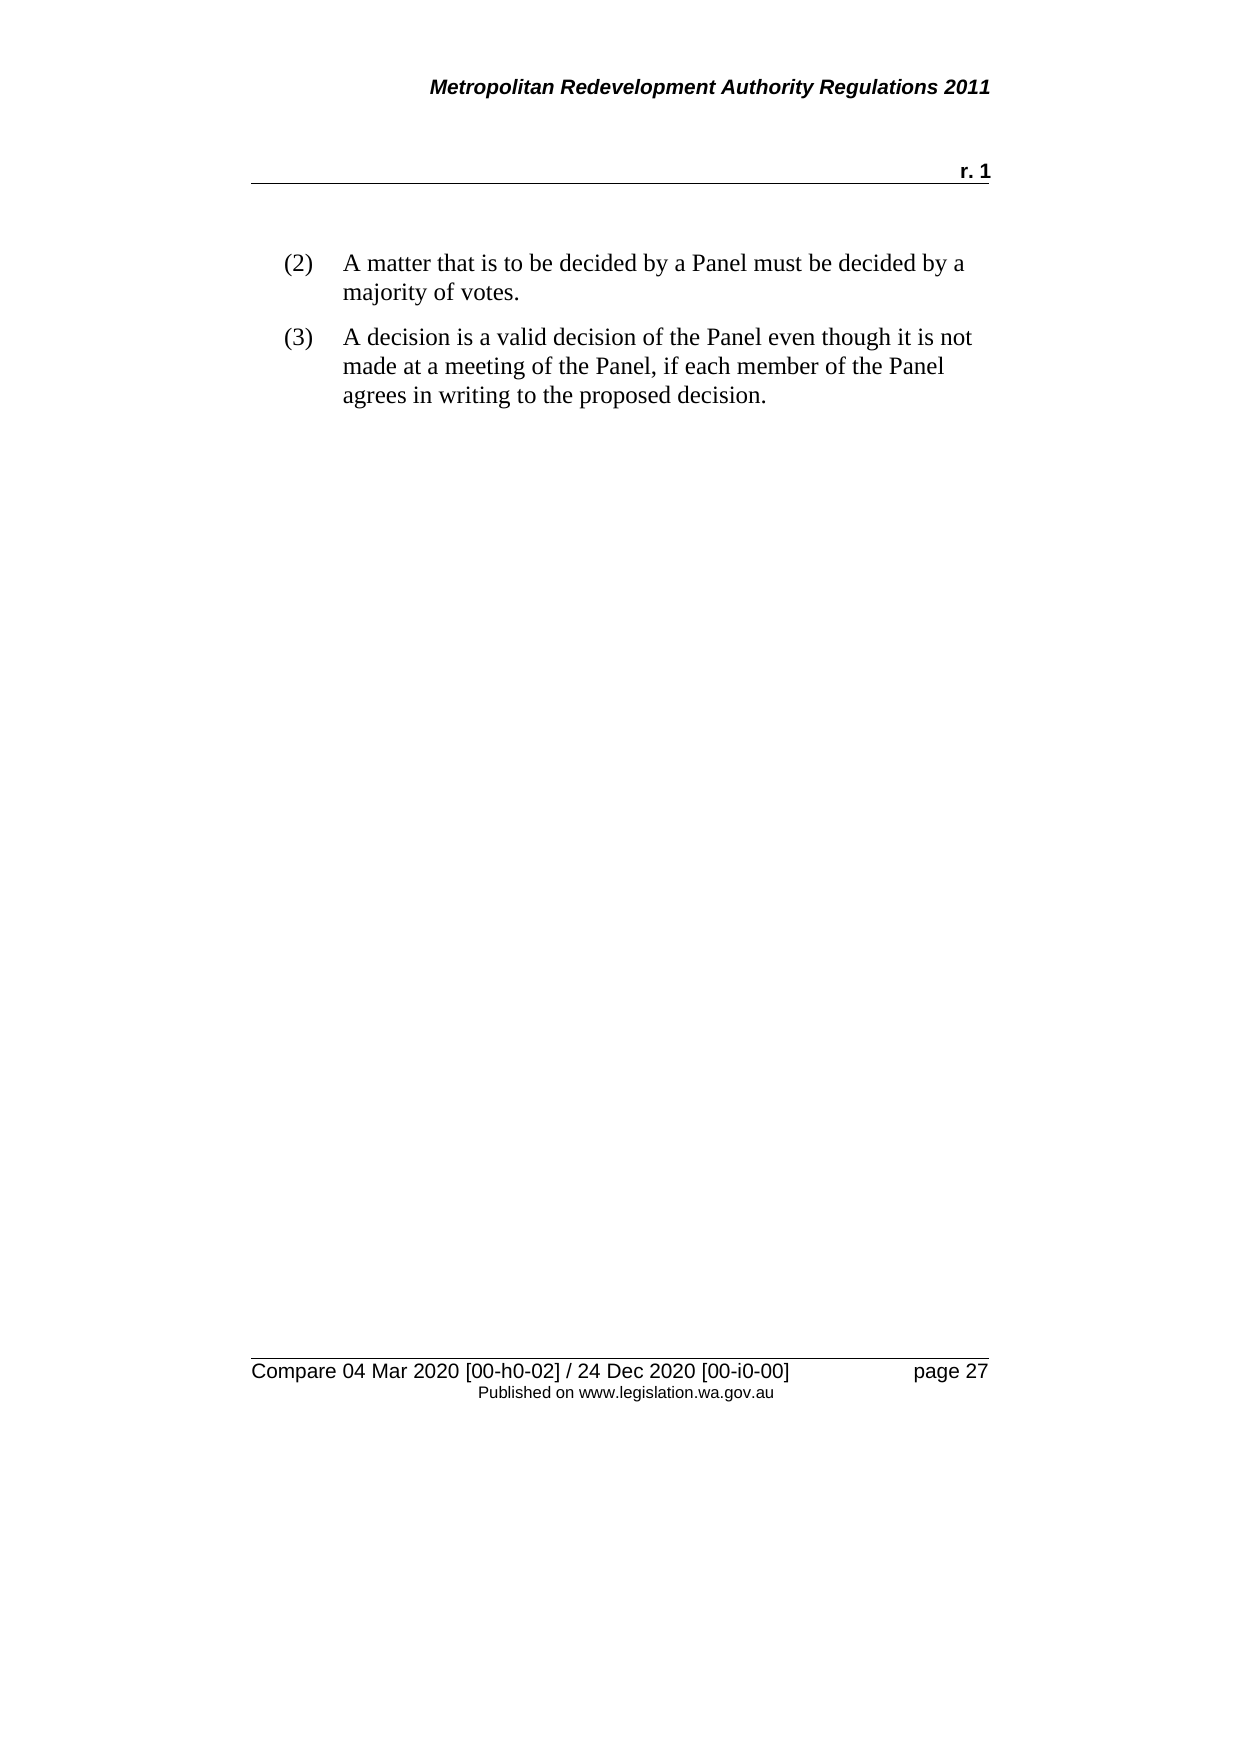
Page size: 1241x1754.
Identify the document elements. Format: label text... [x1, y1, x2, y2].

text (3) A decision is a valid decision of the Panel even though it is not made at a meeting of the Panel, if each member of the Panel agrees in writing to the proposed decision. [251, 322, 989, 408]
text (2) A matter that is to be decided by a Panel must be decided by a majority of votes. [251, 248, 989, 306]
